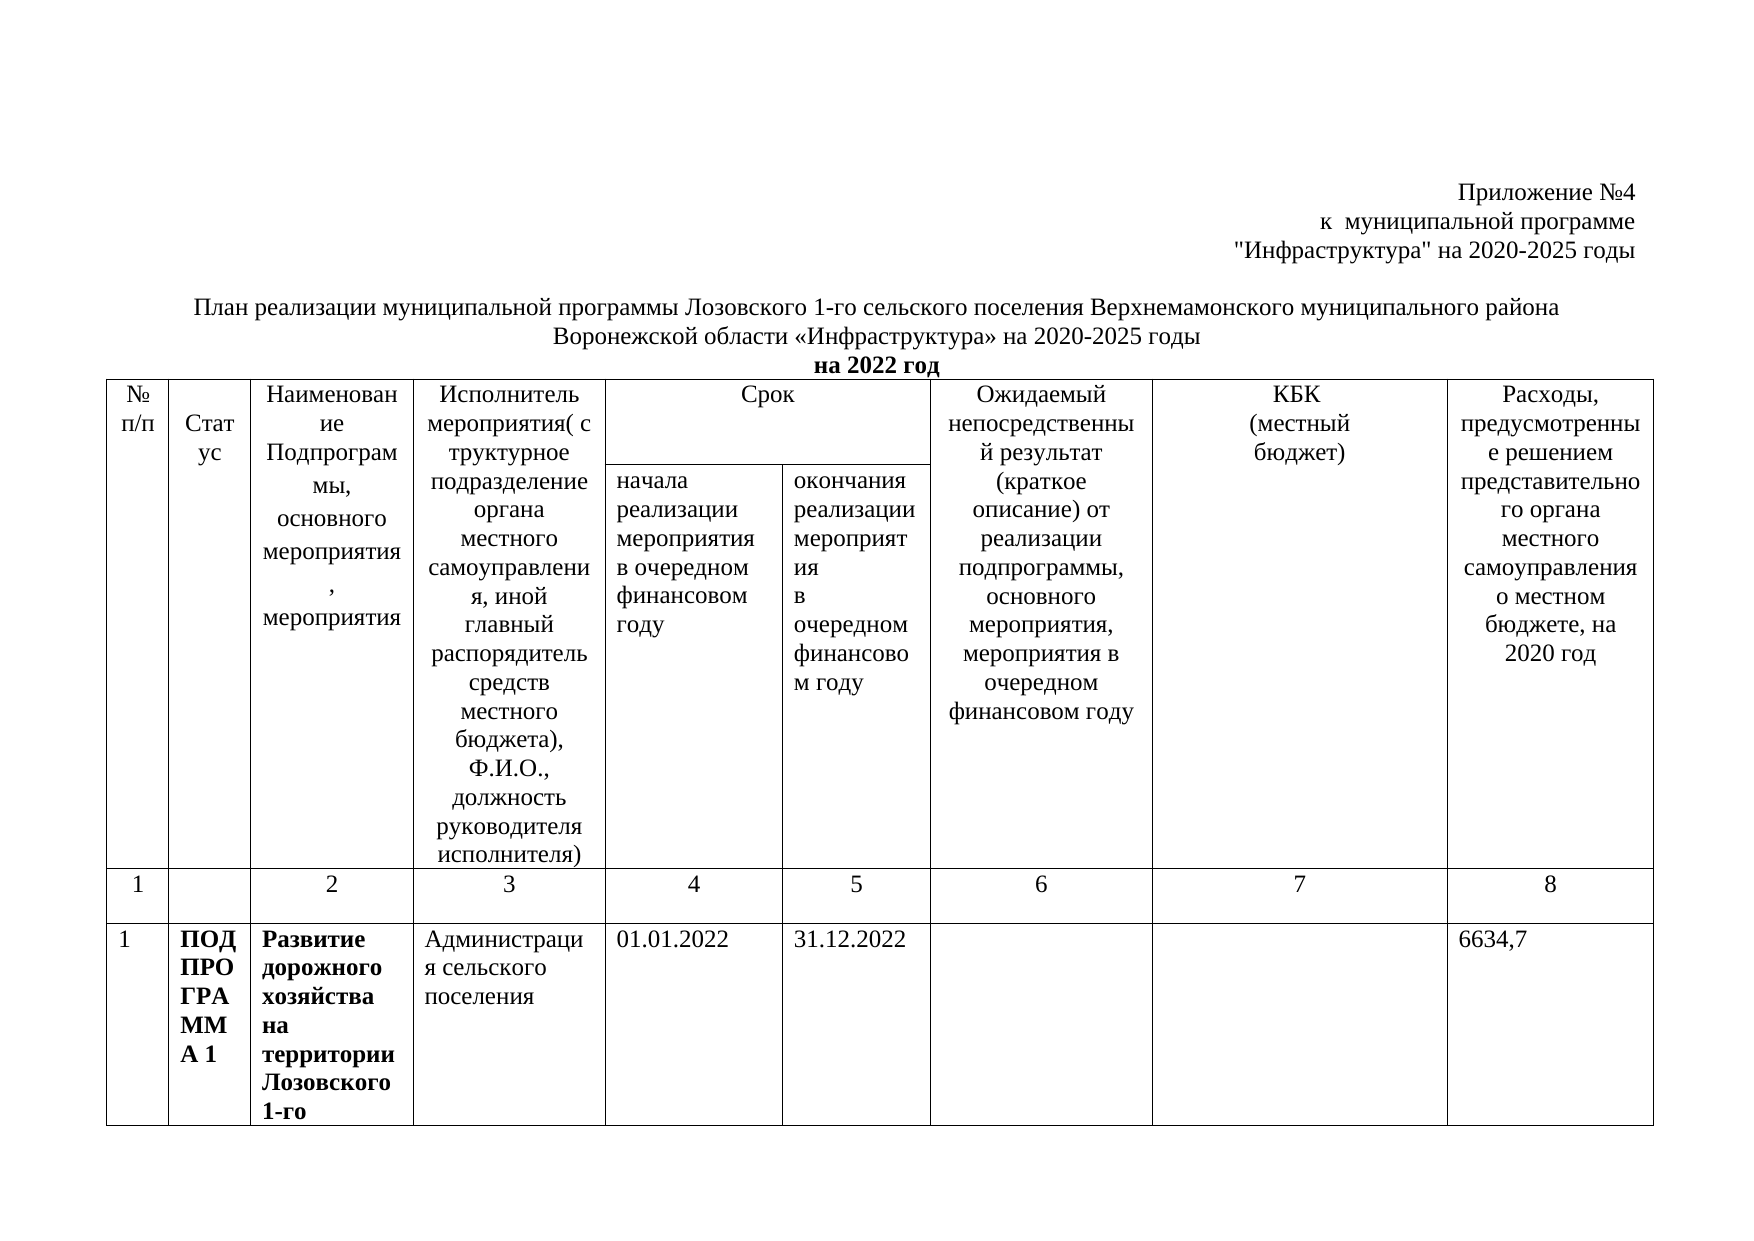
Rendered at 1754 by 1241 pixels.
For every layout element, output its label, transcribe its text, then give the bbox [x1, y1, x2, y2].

table_cell Статус [169, 380, 250, 868]
table_cell 8 [1448, 869, 1653, 923]
table_cell 2 [251, 869, 413, 923]
table_cell 31.12.2022 [783, 924, 930, 1125]
table_cell [169, 869, 250, 923]
table_cell Исполнитель мероприятия( структурное подразделение органа местного самоуправления, иной главный распорядитель средств местного бюджета), Ф.И.О., должность руководителя исполнителя) [414, 380, 605, 868]
table_cell 01.01.2022 [606, 924, 782, 1125]
table_cell 1 [107, 869, 168, 923]
table_cell Ожидаемый непосредственный результат (краткое описание) от реализации подпрограммы, основного мероприятия, мероприятия в очередном финансовом году [931, 380, 1152, 868]
table_cell ПОДПРОГРАММА 1 [169, 924, 250, 1125]
table_cell [1153, 924, 1447, 1125]
table_cell Наименование Подпрограммы, основного мероприятия, мероприятия [251, 380, 413, 868]
table_cell 6634,7 [1448, 924, 1653, 1125]
table_cell Расходы, предусмотренные решением представительного органа местного самоуправления о местном бюджете, на 2020 год [1448, 380, 1653, 868]
table_cell 3 [414, 869, 605, 923]
table_cell 7 [1153, 869, 1447, 923]
table_cell начала реализации мероприятия в очередном финансовом году [606, 465, 782, 868]
table_cell КБК (местный бюджет) [1153, 380, 1447, 868]
table_cell № п/п [107, 380, 168, 868]
table_cell [931, 924, 1152, 1125]
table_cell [251, 924, 413, 1125]
table_cell окончания реализации мероприятия в очередном финансовом году [783, 465, 930, 868]
table_cell 1 [107, 924, 168, 1125]
table_cell 5 [783, 869, 930, 923]
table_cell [414, 924, 605, 1125]
table_header Приложение №4 к муниципальной программе "Инфраструктура" на 2020-2025 годы План реализации муниципальной программы Лозовского 1-го сельского поселения Верхнемамонского муниципального района Воронежской области «Инфраструктура» на 2020-2025 годы на 2022 год [107, 177, 1647, 378]
table_cell 4 [606, 869, 782, 923]
table_cell 6 [931, 869, 1152, 923]
table_cell Срок [606, 380, 930, 464]
